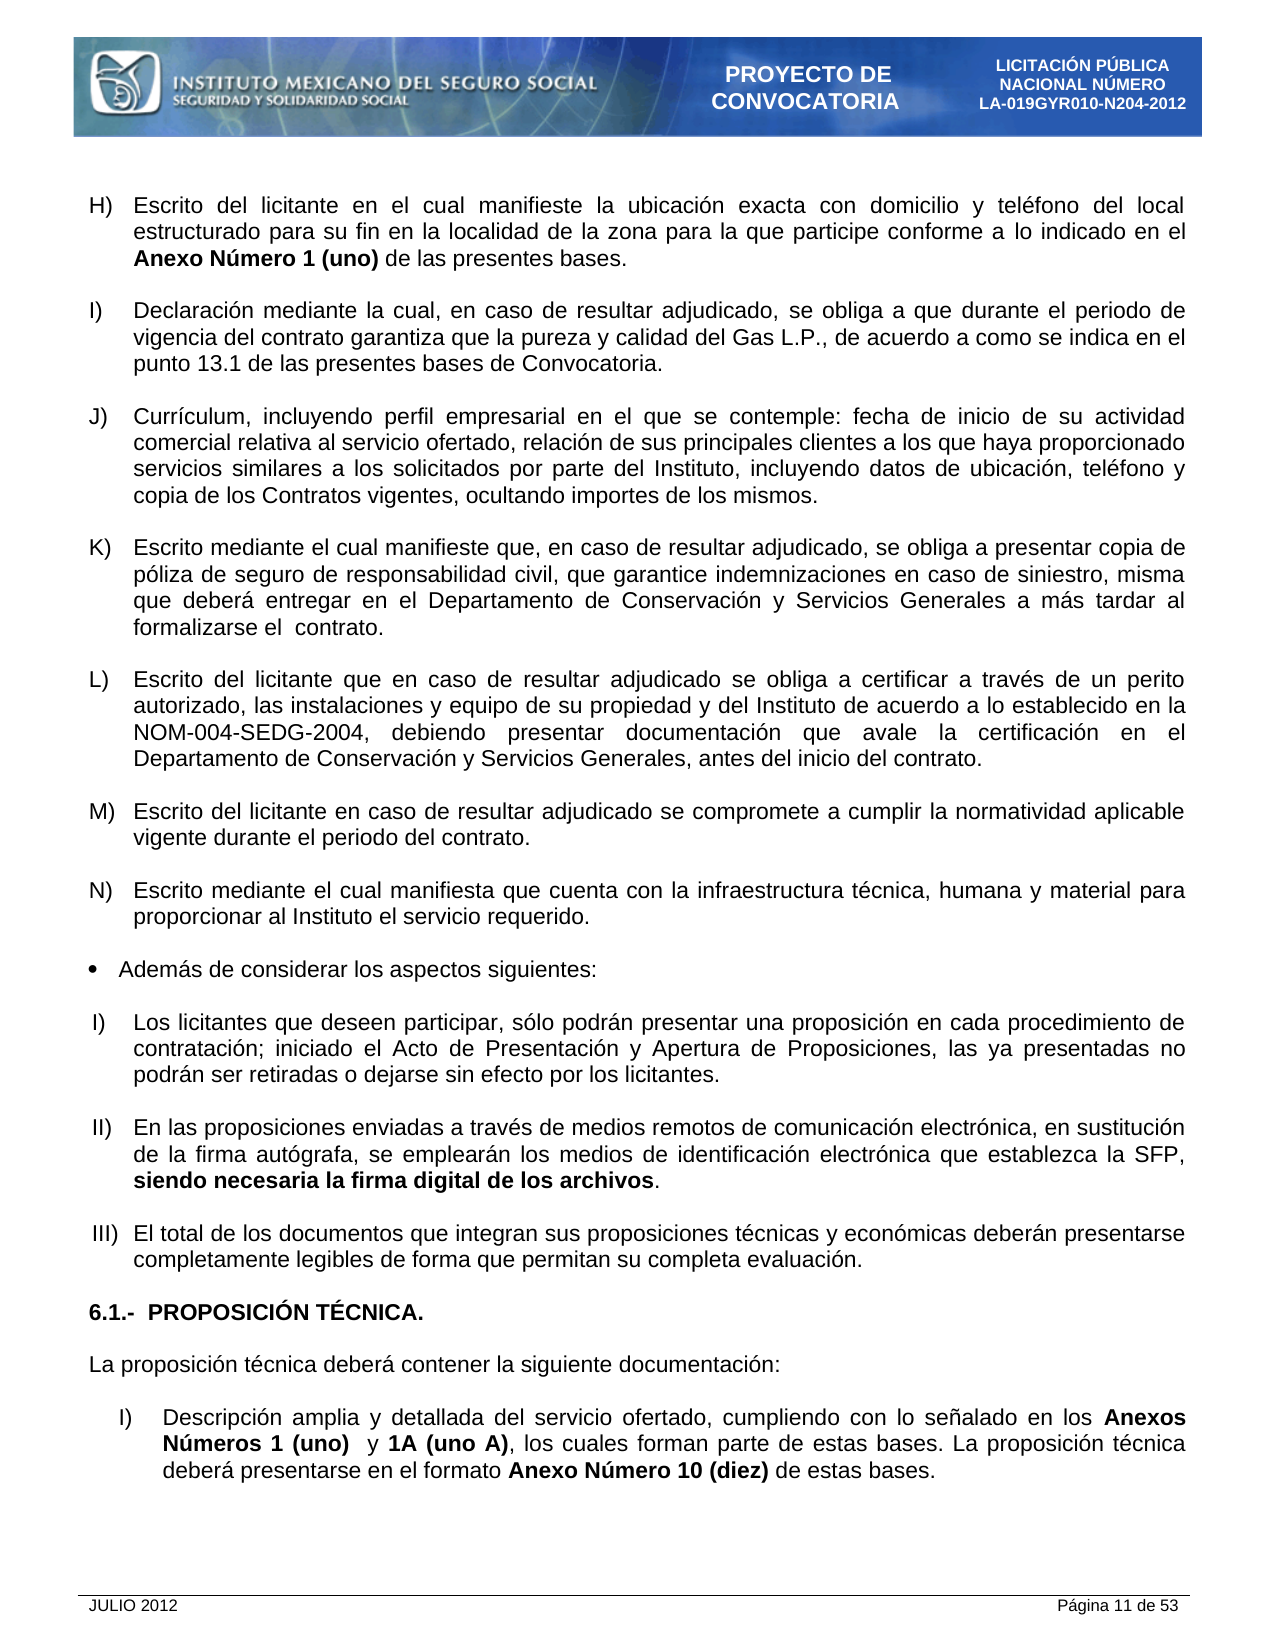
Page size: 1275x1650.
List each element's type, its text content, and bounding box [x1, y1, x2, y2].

list Escrito del licitante que en caso de resultar adjudicado se obliga a certificar a través de un perito autorizado, las instalaciones y equipo de su propiedad y del Instituto de acuerdo a lo establecido en la NOM-004-SEDG-2004, debiendo presentar documentación que avale la certificación en el Departamento de Conservación y Servicios Generales, antes del inicio del contrato. [89, 666, 1186, 772]
list Escrito del licitante en caso de resultar adjudicado se compromete a cumplir la normatividad aplicable vigente durante el periodo del contrato. [89, 798, 1186, 851]
list Escrito del licitante en el cual manifieste la ubicación exacta con domicilio y teléfono del local estructurado para su fin en la localidad de la zona para la que participe conforme a lo indicado en el Anexo Número 1 (uno) de las presentes bases. [89, 192, 1186, 271]
list Currículum, incluyendo perfil empresarial en el que se contemple: fecha de inicio de su actividad comercial relativa al servicio ofertado, relación de sus principales clientes a los que haya proporcionado servicios similares a los solicitados por parte del Instituto, incluyendo datos de ubicación, teléfono y copia de los Contratos vigentes, ocultando importes de los mismos. [89, 403, 1186, 508]
list Los licitantes que deseen participar, sólo podrán presentar una proposición en cada procedimiento de contratación; iniciado el Acto de Presentación y Apertura de Proposiciones, las ya presentadas no podrán ser retiradas o dejarse sin efecto por los licitantes. [92, 1009, 1186, 1088]
list Escrito mediante el cual manifieste que, en caso de resultar adjudicado, se obliga a presentar copia de póliza de seguro de responsabilidad civil, que garantice indemnizaciones en caso de siniestro, misma que deberá entregar en el Departamento de Conservación y Servicios Generales a más tardar al formalizarse el contrato. [89, 534, 1186, 640]
text 6.1.- PROPOSICIÓN TÉCNICA. [89, 1299, 1186, 1325]
list Descripción amplia y detallada del servicio ofertado, cumpliendo con lo señalado en los Anexos Números 1 (uno) y 1A (uno A), los cuales forman parte de estas bases. La proposición técnica deberá presentarse en el formato Anexo Número 10 (diez) de estas bases. [118, 1404, 1186, 1483]
picture [73, 37, 1202, 137]
list El total de los documentos que integran sus proposiciones técnicas y económicas deberán presentarse completamente legibles de forma que permitan su completa evaluación. [92, 1219, 1186, 1272]
text La proposición técnica deberá contener la siguiente documentación: [89, 1351, 1186, 1378]
list En las proposiciones enviadas a través de medios remotos de comunicación electrónica, en sustitución de la firma autógrafa, se emplearán los medios de identificación electrónica que establezca la SFP, siendo necesaria la firma digital de los archivos. [92, 1114, 1186, 1193]
list Declaración mediante la cual, en caso de resultar adjudicado, se obliga a que durante el periodo de vigencia del contrato garantiza que la pureza y calidad del Gas L.P., de acuerdo a como se indica en el punto 13.1 de las presentes bases de Convocatoria. [89, 297, 1186, 376]
list Además de considerar los aspectos siguientes: [89, 956, 1186, 982]
list Escrito mediante el cual manifiesta que cuenta con la infraestructura técnica, humana y material para proporcionar al Instituto el servicio requerido. [89, 877, 1186, 930]
